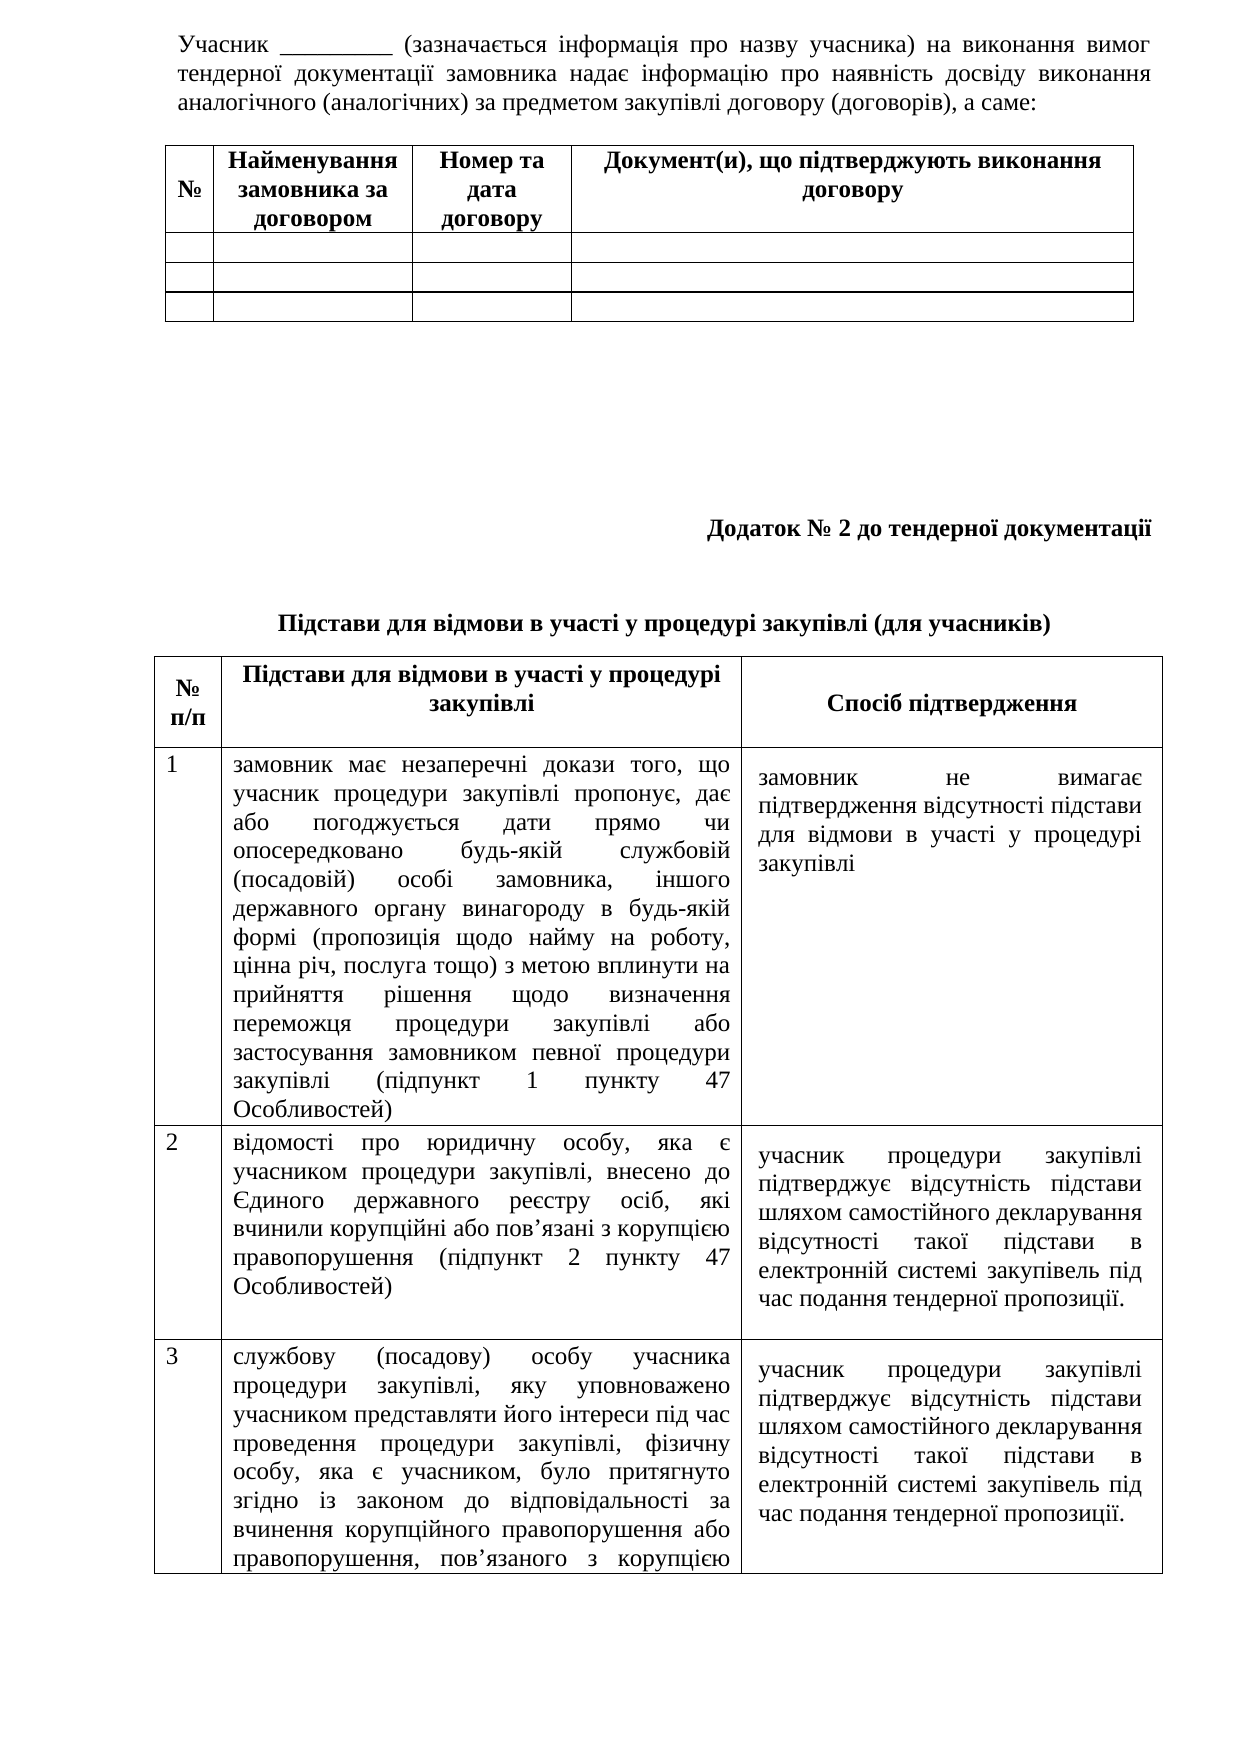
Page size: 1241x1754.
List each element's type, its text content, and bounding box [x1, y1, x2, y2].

table_cell [413, 263, 571, 291]
text Додаток № 2 до тендерної документації [177, 513, 1152, 542]
table_cell [214, 233, 412, 262]
table_cell замовник має незаперечні докази того, що учасник процедури закупівлі пропонує, дає або погоджується дати прямо чи опосередковано будь-якій службовій (посадовій) особі замовника, іншого державного органу винагороду в будь-якій формі (пропозиція щодо найму на роботу, цінна річ, послуга тощо) з метою вплинути на прийняття рішення щодо визначення переможця процедури закупівлі або застосування замовником певної процедури закупівлі (підпункт 1 пункту 47 Особливостей) [222, 748, 741, 1124]
table_header Підстави для відмови в участі у процедурі закупівлі [222, 657, 741, 747]
text Підстави для відмови в участі у процедурі закупівлі (для учасників) [177, 608, 1152, 637]
table_cell [214, 293, 412, 321]
table_cell [413, 233, 571, 262]
table_header Спосіб підтвердження [742, 657, 1162, 747]
table_cell 2 [155, 1126, 221, 1339]
table_header Документ(и), що підтверджують виконання договору [572, 146, 1133, 232]
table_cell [222, 1340, 741, 1573]
table_cell [413, 293, 571, 321]
table_cell [166, 263, 213, 291]
table_cell 3 [155, 1340, 221, 1573]
table_cell [572, 233, 1133, 262]
table_header № п/п [155, 657, 221, 747]
table_cell [214, 263, 412, 291]
table_header Найменування замовника за договором [214, 146, 412, 232]
table_cell [572, 293, 1133, 321]
table_cell [572, 263, 1133, 291]
table_header № [166, 146, 213, 232]
table_cell [166, 233, 213, 262]
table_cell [742, 1340, 1162, 1573]
table_cell замовник не вимагає підтвердження відсутності підстави для відмови в участі у процедурі закупівлі [742, 748, 1162, 1124]
table_cell відомості про юридичну особу, яка є учасником процедури закупівлі, внесено до Єдиного державного реєстру осіб, які вчинили корупційні або пов’язані з корупцією правопорушення (підпункт 2 пункту 47 Особливостей) [222, 1126, 741, 1339]
table_cell [166, 293, 213, 321]
table_cell 1 [155, 748, 221, 1124]
text Учасник _________ (зазначається інформація про назву учасника) на виконання вимог тендерної документації замовника надає інформацію про наявність досвіду виконання аналогічного (аналогічних) за предметом закупівлі договору (договорів), а саме: [177, 29, 1152, 116]
table_header Номер та дата договору [413, 146, 571, 232]
